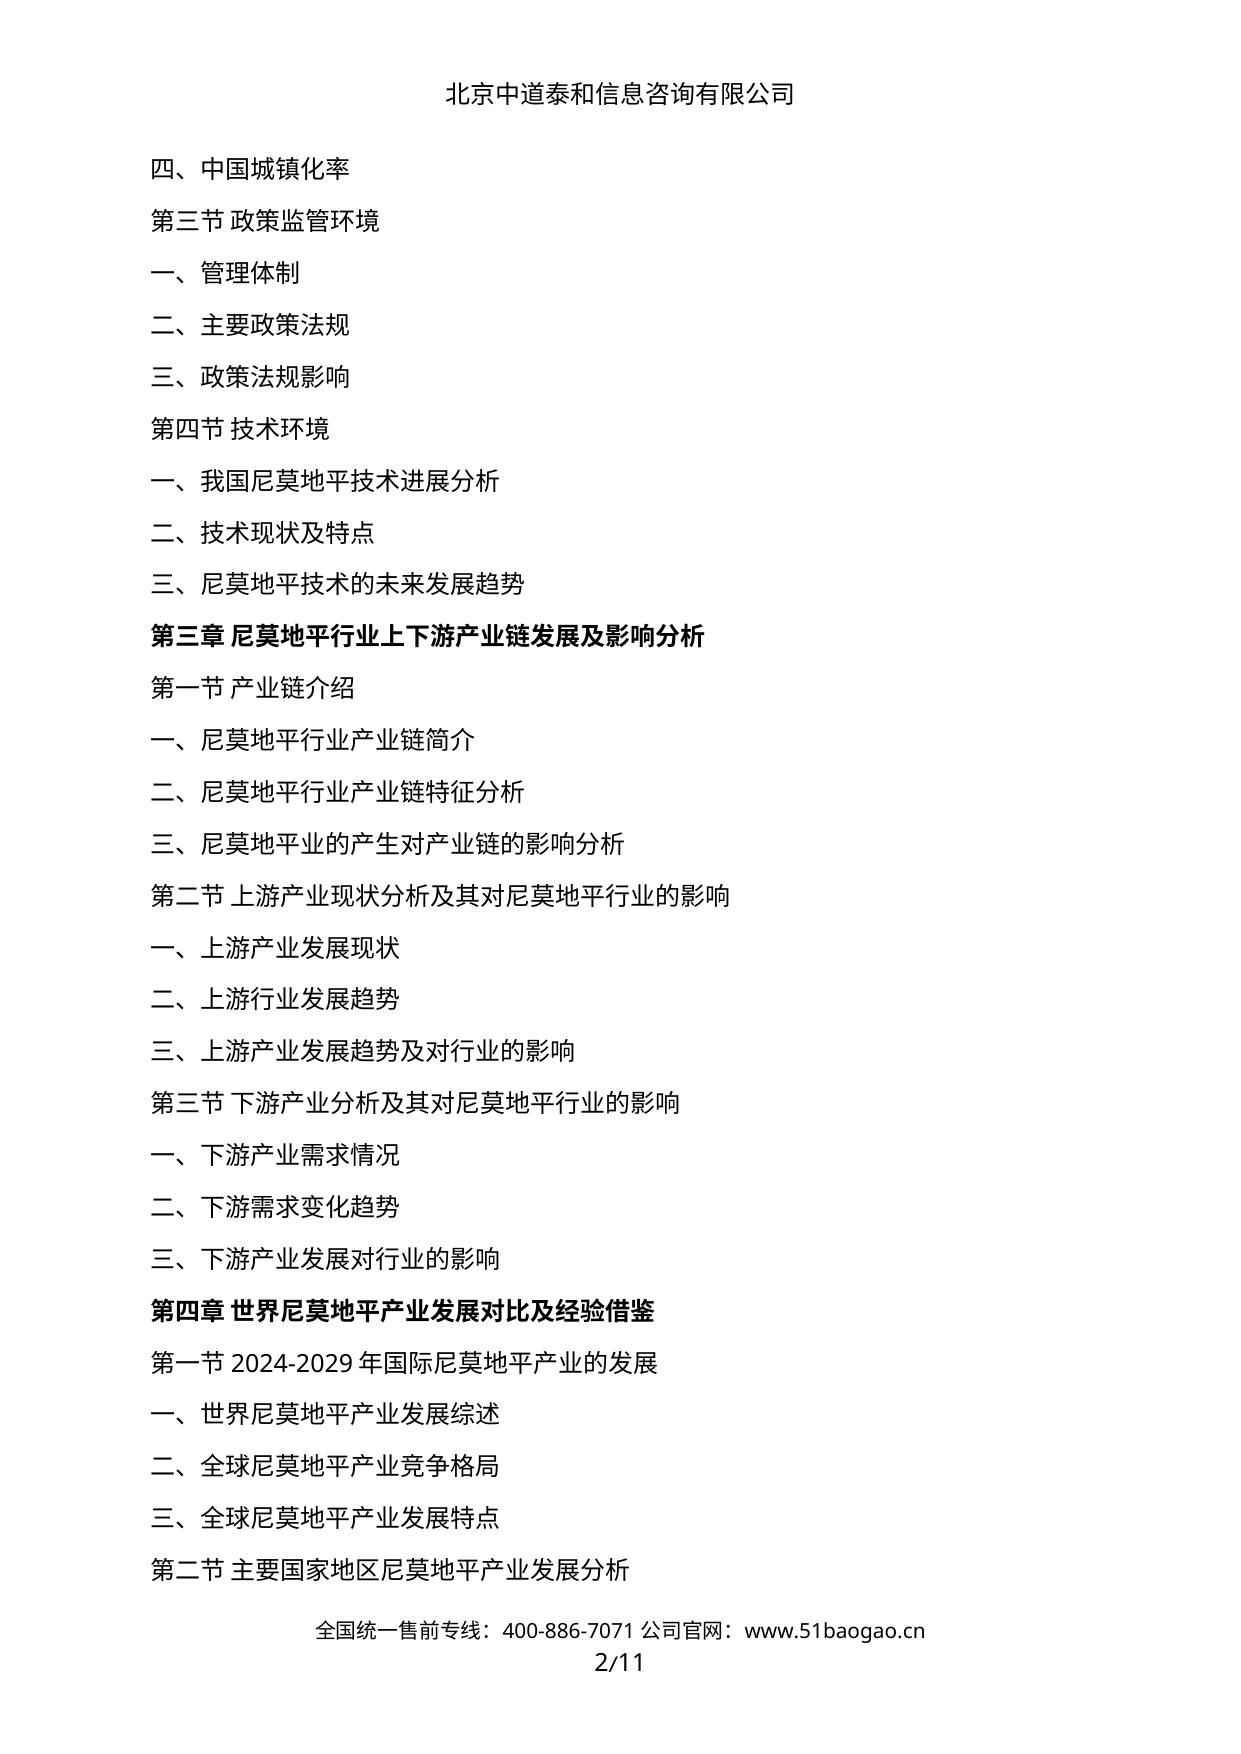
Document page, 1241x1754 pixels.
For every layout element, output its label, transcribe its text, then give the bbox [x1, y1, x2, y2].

text 一、上游产业发展现状 [150, 928, 1090, 964]
text 三、政策法规影响 [150, 357, 1090, 394]
text 四、中国城镇化率 [150, 150, 1090, 186]
text 一、尼莫地平行业产业链简介 [150, 721, 1090, 757]
text 第二节 上游产业现状分析及其对尼莫地平行业的影响 [150, 876, 1090, 912]
text 二、全球尼莫地平产业竞争格局 [150, 1447, 1090, 1483]
text 三、上游产业发展趋势及对行业的影响 [150, 1032, 1090, 1068]
text 三、尼莫地平技术的未来发展趋势 [150, 565, 1090, 601]
text 一、世界尼莫地平产业发展综述 [150, 1395, 1090, 1431]
text 二、下游需求变化趋势 [150, 1187, 1090, 1224]
text 二、上游行业发展趋势 [150, 980, 1090, 1016]
text 第一节 2024-2029年国际尼莫地平产业的发展 [150, 1343, 1090, 1379]
text 第四节 技术环境 [150, 409, 1090, 446]
text 二、主要政策法规 [150, 306, 1090, 342]
text 三、下游产业发展对行业的影响 [150, 1239, 1090, 1276]
text 第一节 产业链介绍 [150, 669, 1090, 705]
text 二、技术现状及特点 [150, 513, 1090, 549]
text 二、尼莫地平行业产业链特征分析 [150, 772, 1090, 809]
text 第三节 下游产业分析及其对尼莫地平行业的影响 [150, 1084, 1090, 1120]
text 一、管理体制 [150, 254, 1090, 290]
text 三、尼莫地平业的产生对产业链的影响分析 [150, 824, 1090, 861]
text 一、下游产业需求情况 [150, 1136, 1090, 1172]
text 第三节 政策监管环境 [150, 202, 1090, 238]
text 第二节 主要国家地区尼莫地平产业发展分析 [150, 1551, 1090, 1587]
text 第四章 世界尼莫地平产业发展对比及经验借鉴 [150, 1291, 1090, 1327]
text 三、全球尼莫地平产业发展特点 [150, 1499, 1090, 1535]
text 一、我国尼莫地平技术进展分析 [150, 461, 1090, 497]
text 第三章 尼莫地平行业上下游产业链发展及影响分析 [150, 617, 1090, 653]
